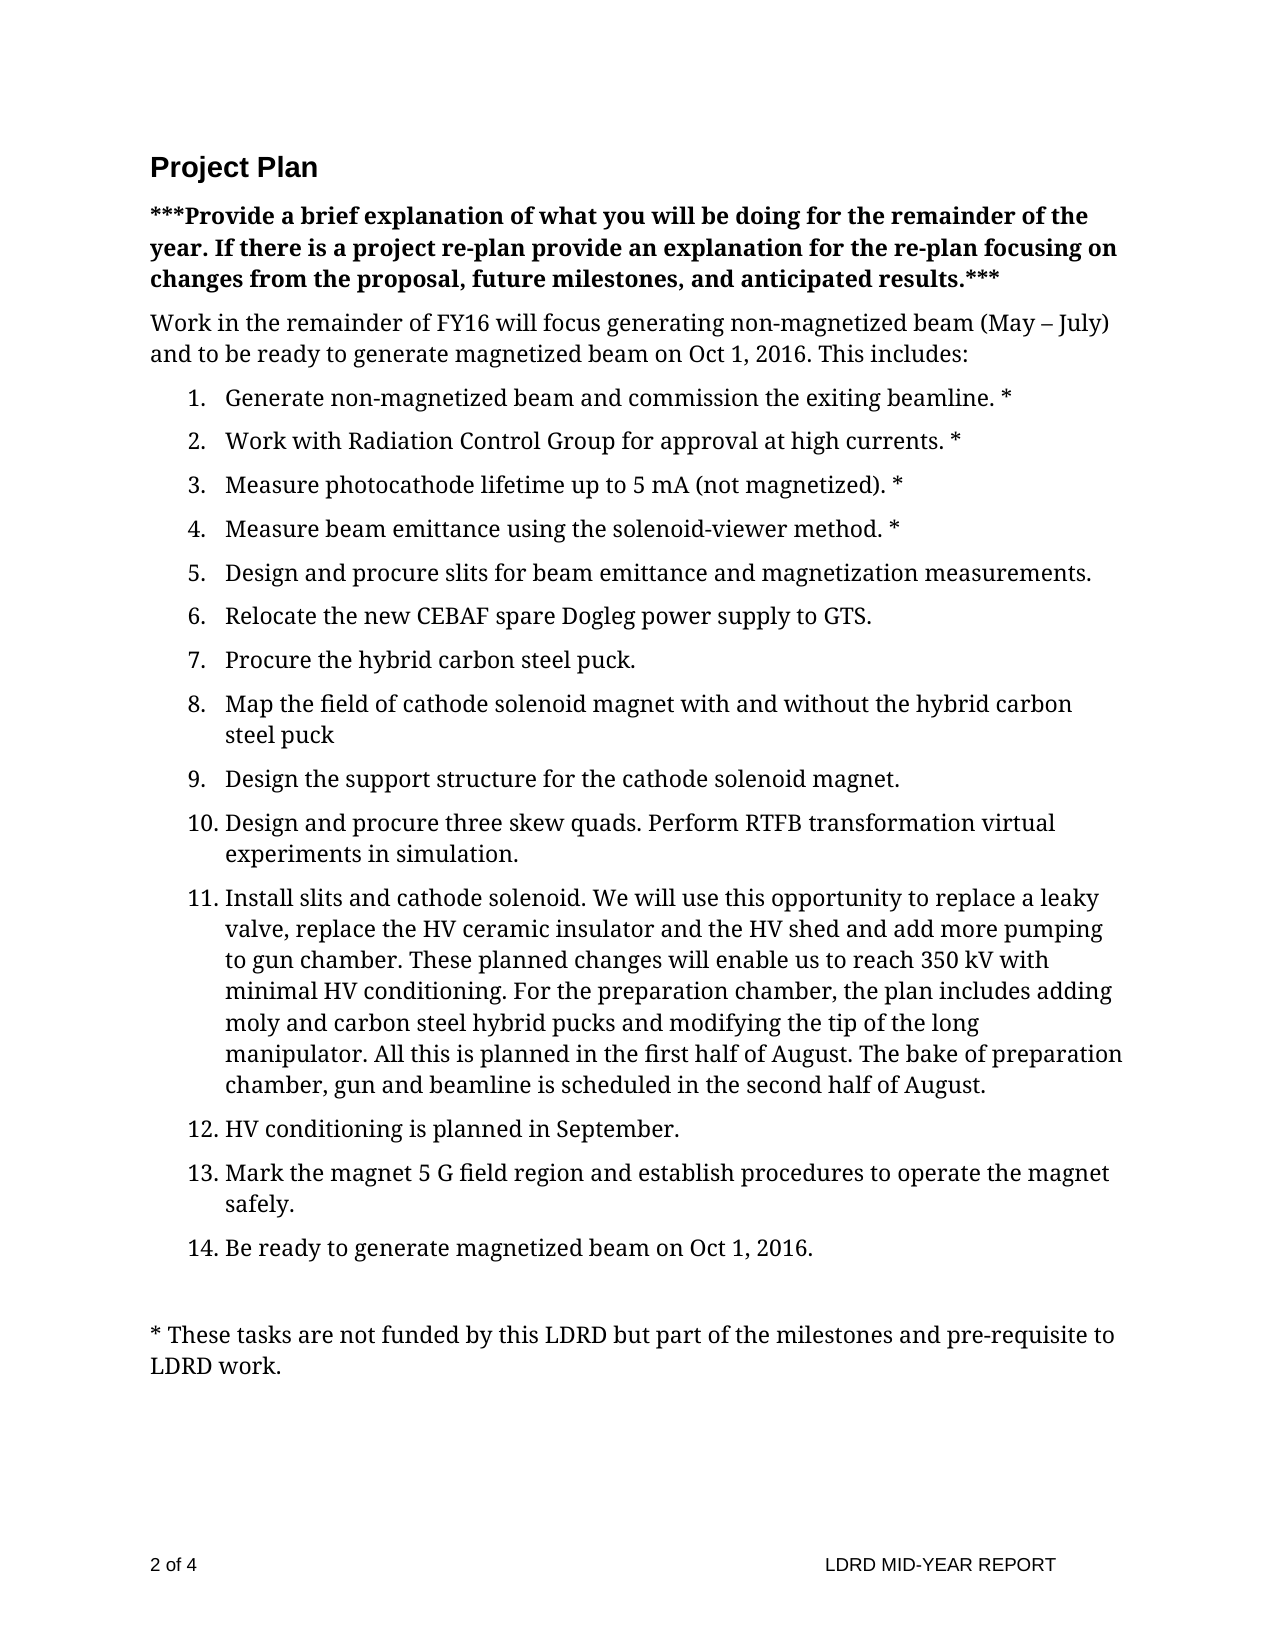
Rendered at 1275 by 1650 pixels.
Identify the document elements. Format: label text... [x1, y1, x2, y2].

list Generate non-magnetized beam and commission the exiting beamline. * [187, 381, 1125, 413]
list Work with Radiation Control Group for approval at high currents. * [187, 425, 1125, 456]
list Design and procure slits for beam emittance and magnetization measurements. [187, 556, 1125, 588]
text * These tasks are not funded by this LDRD but part of the milestones and pre-requisite to LDRD work. [150, 1319, 1125, 1381]
list Map the field of cathode solenoid magnet with and without the hybrid carbon steel puck [187, 688, 1125, 750]
list Design and procure three skew quads. Perform RTFB transformation virtual experiments in simulation. [187, 806, 1125, 869]
list Relocate the new CEBAF spare Dogleg power supply to GTS. [187, 600, 1125, 631]
list Procure the hybrid carbon steel puck. [187, 644, 1125, 675]
text ***Provide a brief explanation of what you will be doing for the remainder of the year. If there is a project re-plan provide an explanation for the re-plan focusing on changes from the proposal, future milestones, and anticipated results.*** [150, 200, 1125, 294]
list Measure photocathode lifetime up to 5 mA (not magnetized). * [187, 469, 1125, 500]
list Measure beam emittance using the solenoid-viewer method. * [187, 513, 1125, 544]
list Design the support structure for the cathode solenoid magnet. [187, 763, 1125, 794]
text Work in the remainder of FY16 will focus generating non-magnetized beam (May – July) and to be ready to generate magnetized beam on Oct 1, 2016. This includes: [150, 306, 1125, 369]
list Mark the magnet 5 G field region and establish procedures to operate the magnet safely. [187, 1156, 1125, 1219]
list Install slits and cathode solenoid. We will use this opportunity to replace a leaky valve, replace the HV ceramic insulator and the HV shed and add more pumping to gun chamber. These planned changes will enable us to reach 350 kV with minimal HV conditioning. For the preparation chamber, the plan includes adding moly and carbon steel hybrid pucks and modifying the tip of the long manipulator. All this is planned in the first half of August. The bake of preparation chamber, gun and beamline is scheduled in the second half of August. [187, 881, 1125, 1100]
list HV conditioning is planned in September. [187, 1113, 1125, 1144]
list Be ready to generate magnetized beam on Oct 1, 2016. [187, 1231, 1125, 1263]
subtitle Project Plan [150, 150, 1125, 183]
